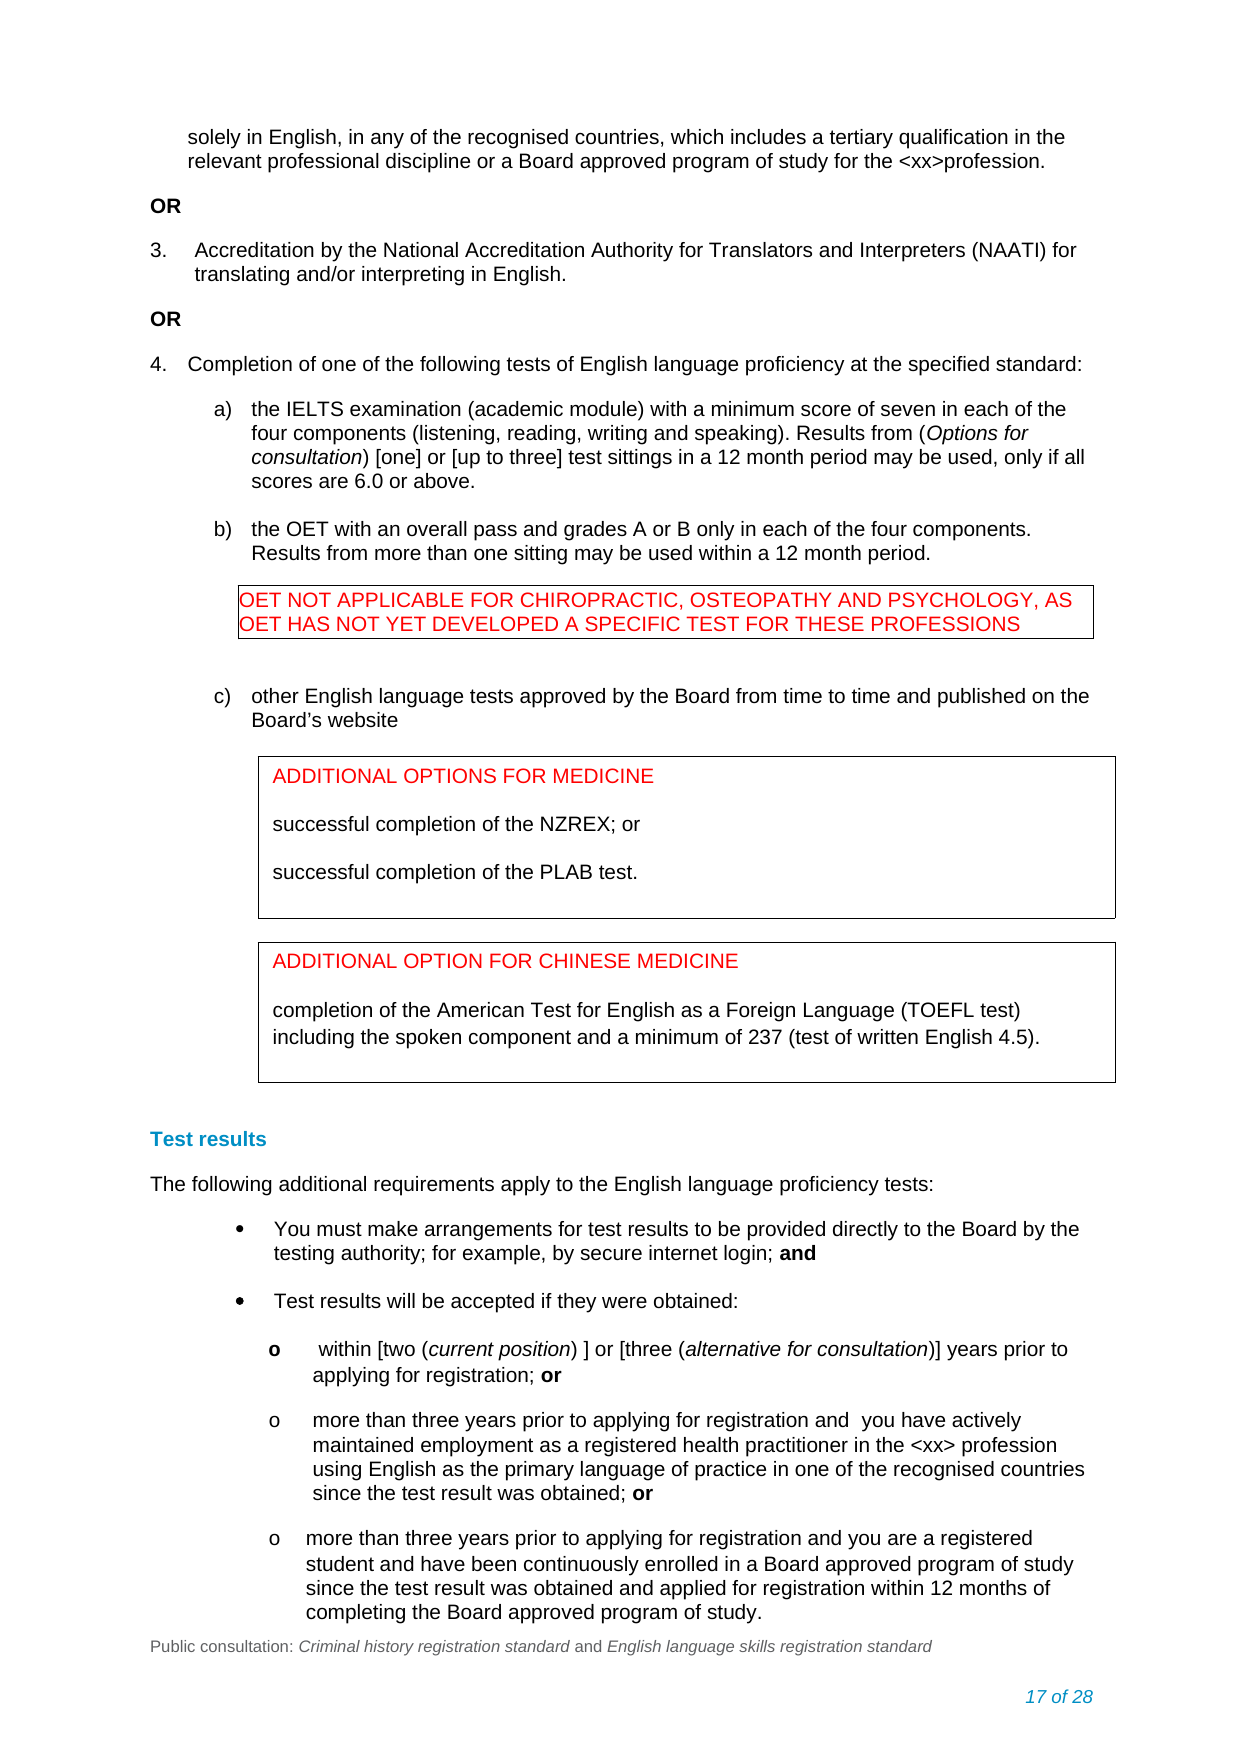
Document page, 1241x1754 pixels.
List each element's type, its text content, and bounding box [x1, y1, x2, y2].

list within [two (current position) ] or [three (alternative for consultation)] years prior to applying for registration; or [268, 1337, 1093, 1387]
list more than three years prior to applying for registration and you are a registered student and have been continuously enrolled in a Board approved program of study since the test result was obtained and applied for registration within 12 months of completing the Board approved program of study. [268, 1526, 1093, 1624]
text 3. Accreditation by the National Accreditation Authority for Translators and Interpreters (NAATI) for translating and/or interpreting in English. [150, 238, 1093, 286]
text OR [150, 307, 1093, 331]
list You must make arrangements for test results to be provided directly to the Board by the testing authority; for example, by secure internet login; and [236, 1217, 1093, 1265]
list the IELTS examination (academic module) with a minimum score of seven in each of the four components (listening, reading, writing and speaking). Results from (Options for consultation) [one] or [up to three] test sittings in a 12 month period may be used, only if all scores are 6.0 or above. [214, 397, 1093, 492]
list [150, 125, 1093, 173]
list the OET with an overall pass and grades A or B only in each of the four components. Results from more than one sitting may be used within a 12 month period. [214, 516, 1093, 564]
text Test results [150, 1127, 1093, 1151]
text OR [150, 193, 1093, 217]
text 4. Completion of one of the following tests of English language proficiency at the specified standard: [150, 352, 1093, 376]
list other English language tests approved by the Board from time to time and published on the Board’s website [214, 684, 1093, 732]
text The following additional requirements apply to the English language proficiency tests: [150, 1172, 1093, 1196]
text OET NOT APPLICABLE FOR CHIROPRACTIC, OSTEOPATHY AND PSYCHOLOGY, AS OET HAS NOT YET DEVELOPED A SPECIFIC TEST FOR THESE PROFESSIONS [239, 586, 1093, 638]
list more than three years prior to applying for registration and you have actively maintained employment as a registered health practitioner in the <xx> profession using English as the primary language of practice in one of the recognised countries since the test result was obtained; or [268, 1407, 1093, 1505]
list Test results will be accepted if they were obtained: [236, 1289, 1093, 1313]
